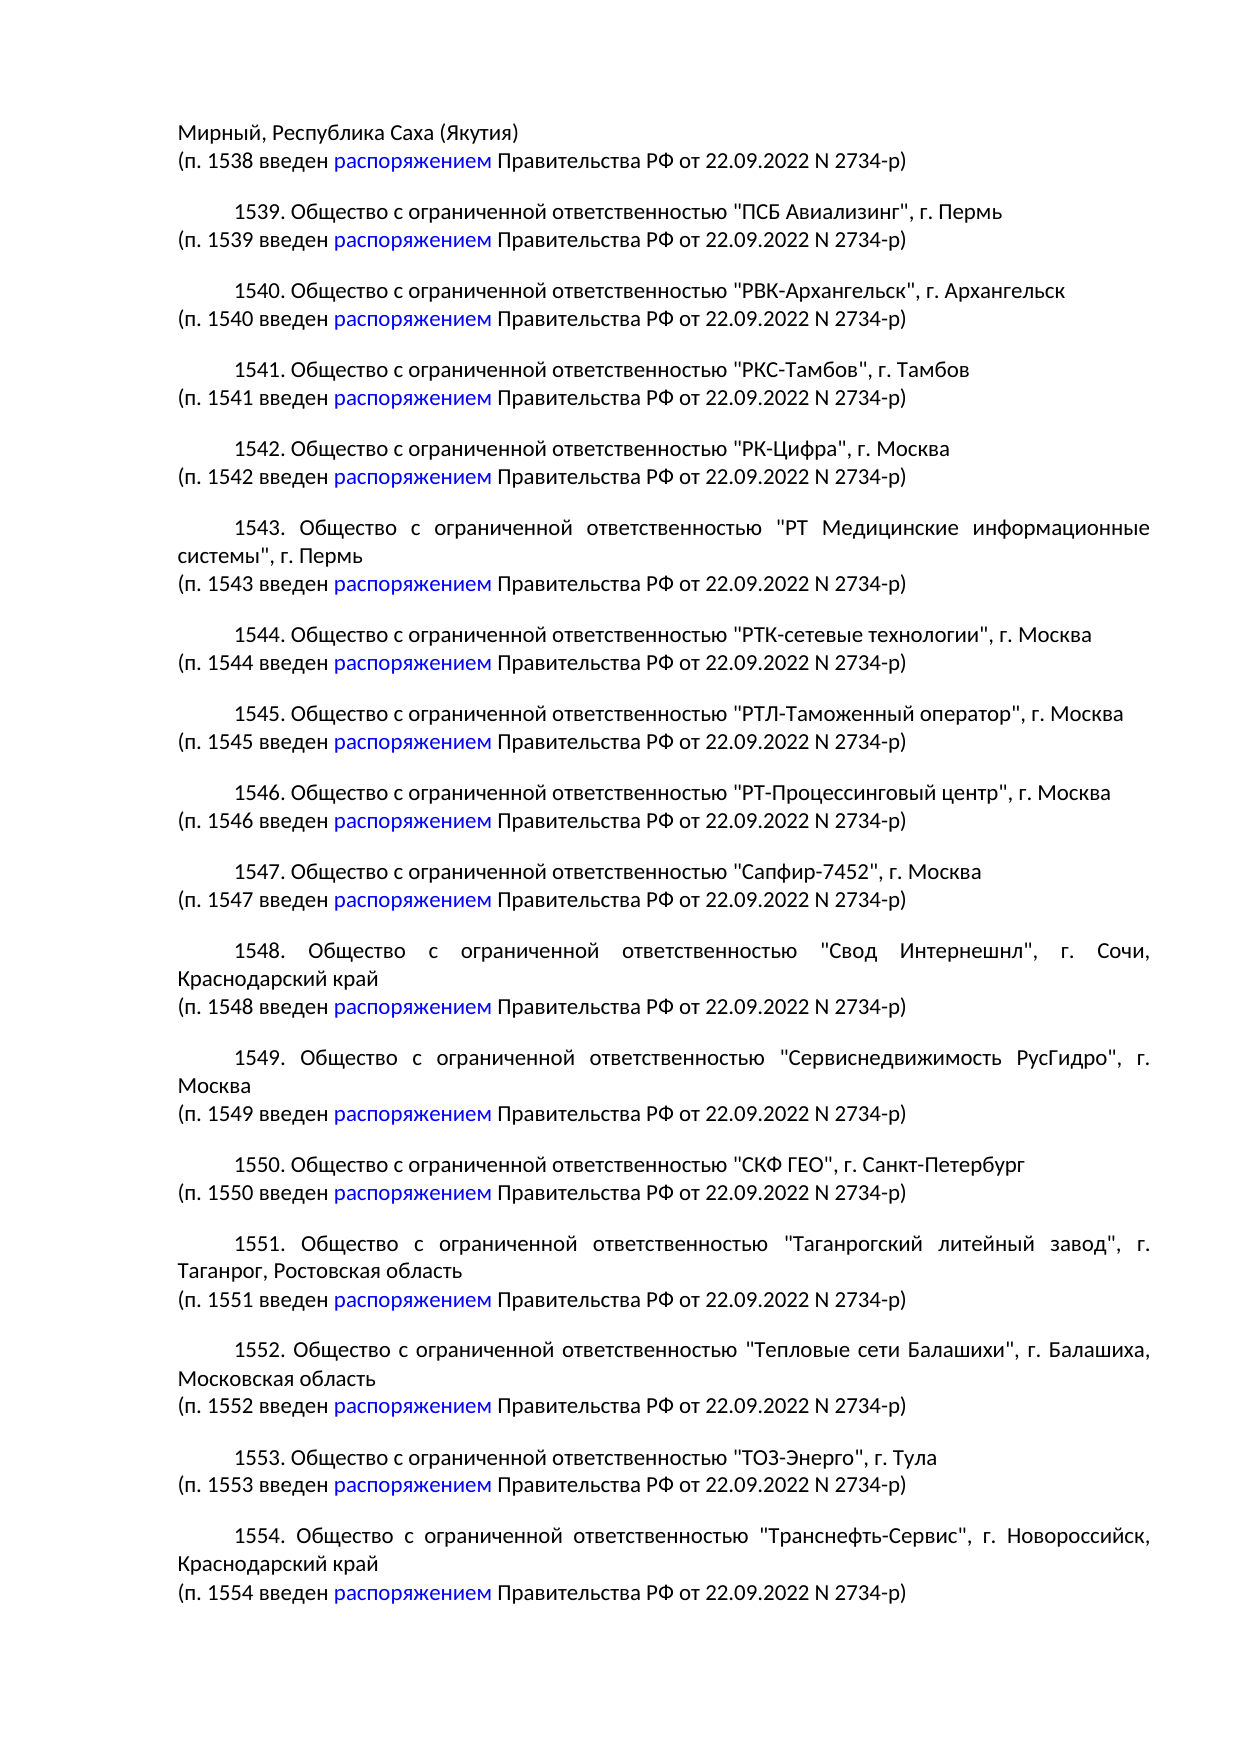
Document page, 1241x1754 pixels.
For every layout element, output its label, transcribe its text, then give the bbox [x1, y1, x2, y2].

text (п. 1541 введен распоряжением Правительства РФ от 22.09.2022 N 2734-р) [177, 383, 1152, 411]
text 1540. Общество с ограниченной ответственностью "РВК-Архангельск", г. Архангельск [177, 276, 1152, 304]
text 1545. Общество с ограниченной ответственностью "РТЛ-Таможенный оператор", г. Москва [177, 699, 1152, 727]
text (п. 1554 введен распоряжением Правительства РФ от 22.09.2022 N 2734-р) [177, 1578, 1152, 1606]
text 1549. Общество с ограниченной ответственностью "Сервиснедвижимость РусГидро", г. Москва [177, 1043, 1152, 1099]
text (п. 1538 введен распоряжением Правительства РФ от 22.09.2022 N 2734-р) [177, 146, 1152, 174]
text (п. 1549 введен распоряжением Правительства РФ от 22.09.2022 N 2734-р) [177, 1099, 1152, 1127]
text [177, 118, 1152, 146]
text (п. 1543 введен распоряжением Правительства РФ от 22.09.2022 N 2734-р) [177, 569, 1152, 597]
text 1544. Общество с ограниченной ответственностью "РТК-сетевые технологии", г. Москва [177, 620, 1152, 648]
text 1539. Общество с ограниченной ответственностью "ПСБ Авиализинг", г. Пермь [177, 197, 1152, 225]
text 1552. Общество с ограниченной ответственностью "Тепловые сети Балашихи", г. Балашиха, Московская область [177, 1336, 1152, 1392]
text 1550. Общество с ограниченной ответственностью "СКФ ГЕО", г. Санкт-Петербург [177, 1150, 1152, 1178]
text 1551. Общество с ограниченной ответственностью "Таганрогский литейный завод", г. Таганрог, Ростовская область [177, 1229, 1152, 1285]
text 1542. Общество с ограниченной ответственностью "РК-Цифра", г. Москва [177, 434, 1152, 462]
text (п. 1546 введен распоряжением Правительства РФ от 22.09.2022 N 2734-р) [177, 806, 1152, 834]
text (п. 1552 введен распоряжением Правительства РФ от 22.09.2022 N 2734-р) [177, 1392, 1152, 1420]
text (п. 1544 введен распоряжением Правительства РФ от 22.09.2022 N 2734-р) [177, 648, 1152, 676]
text (п. 1551 введен распоряжением Правительства РФ от 22.09.2022 N 2734-р) [177, 1285, 1152, 1313]
text 1553. Общество с ограниченной ответственностью "ТОЗ-Энерго", г. Тула [177, 1443, 1152, 1471]
text 1554. Общество с ограниченной ответственностью "Транснефть-Сервис", г. Новороссийск, Краснодарский край [177, 1522, 1152, 1578]
text (п. 1548 введен распоряжением Правительства РФ от 22.09.2022 N 2734-р) [177, 992, 1152, 1020]
text 1541. Общество с ограниченной ответственностью "РКС-Тамбов", г. Тамбов [177, 355, 1152, 383]
text (п. 1542 введен распоряжением Правительства РФ от 22.09.2022 N 2734-р) [177, 462, 1152, 490]
text 1543. Общество с ограниченной ответственностью "РТ Медицинские информационные системы", г. Пермь [177, 513, 1152, 569]
text 1548. Общество с ограниченной ответственностью "Свод Интернешнл", г. Сочи, Краснодарский край [177, 936, 1152, 992]
text (п. 1540 введен распоряжением Правительства РФ от 22.09.2022 N 2734-р) [177, 304, 1152, 332]
text (п. 1539 введен распоряжением Правительства РФ от 22.09.2022 N 2734-р) [177, 225, 1152, 253]
text (п. 1545 введен распоряжением Правительства РФ от 22.09.2022 N 2734-р) [177, 727, 1152, 755]
text (п. 1553 введен распоряжением Правительства РФ от 22.09.2022 N 2734-р) [177, 1471, 1152, 1499]
text 1547. Общество с ограниченной ответственностью "Сапфир-7452", г. Москва [177, 857, 1152, 885]
text (п. 1547 введен распоряжением Правительства РФ от 22.09.2022 N 2734-р) [177, 885, 1152, 913]
text 1546. Общество с ограниченной ответственностью "РТ-Процессинговый центр", г. Москва [177, 778, 1152, 806]
text (п. 1550 введен распоряжением Правительства РФ от 22.09.2022 N 2734-р) [177, 1178, 1152, 1206]
